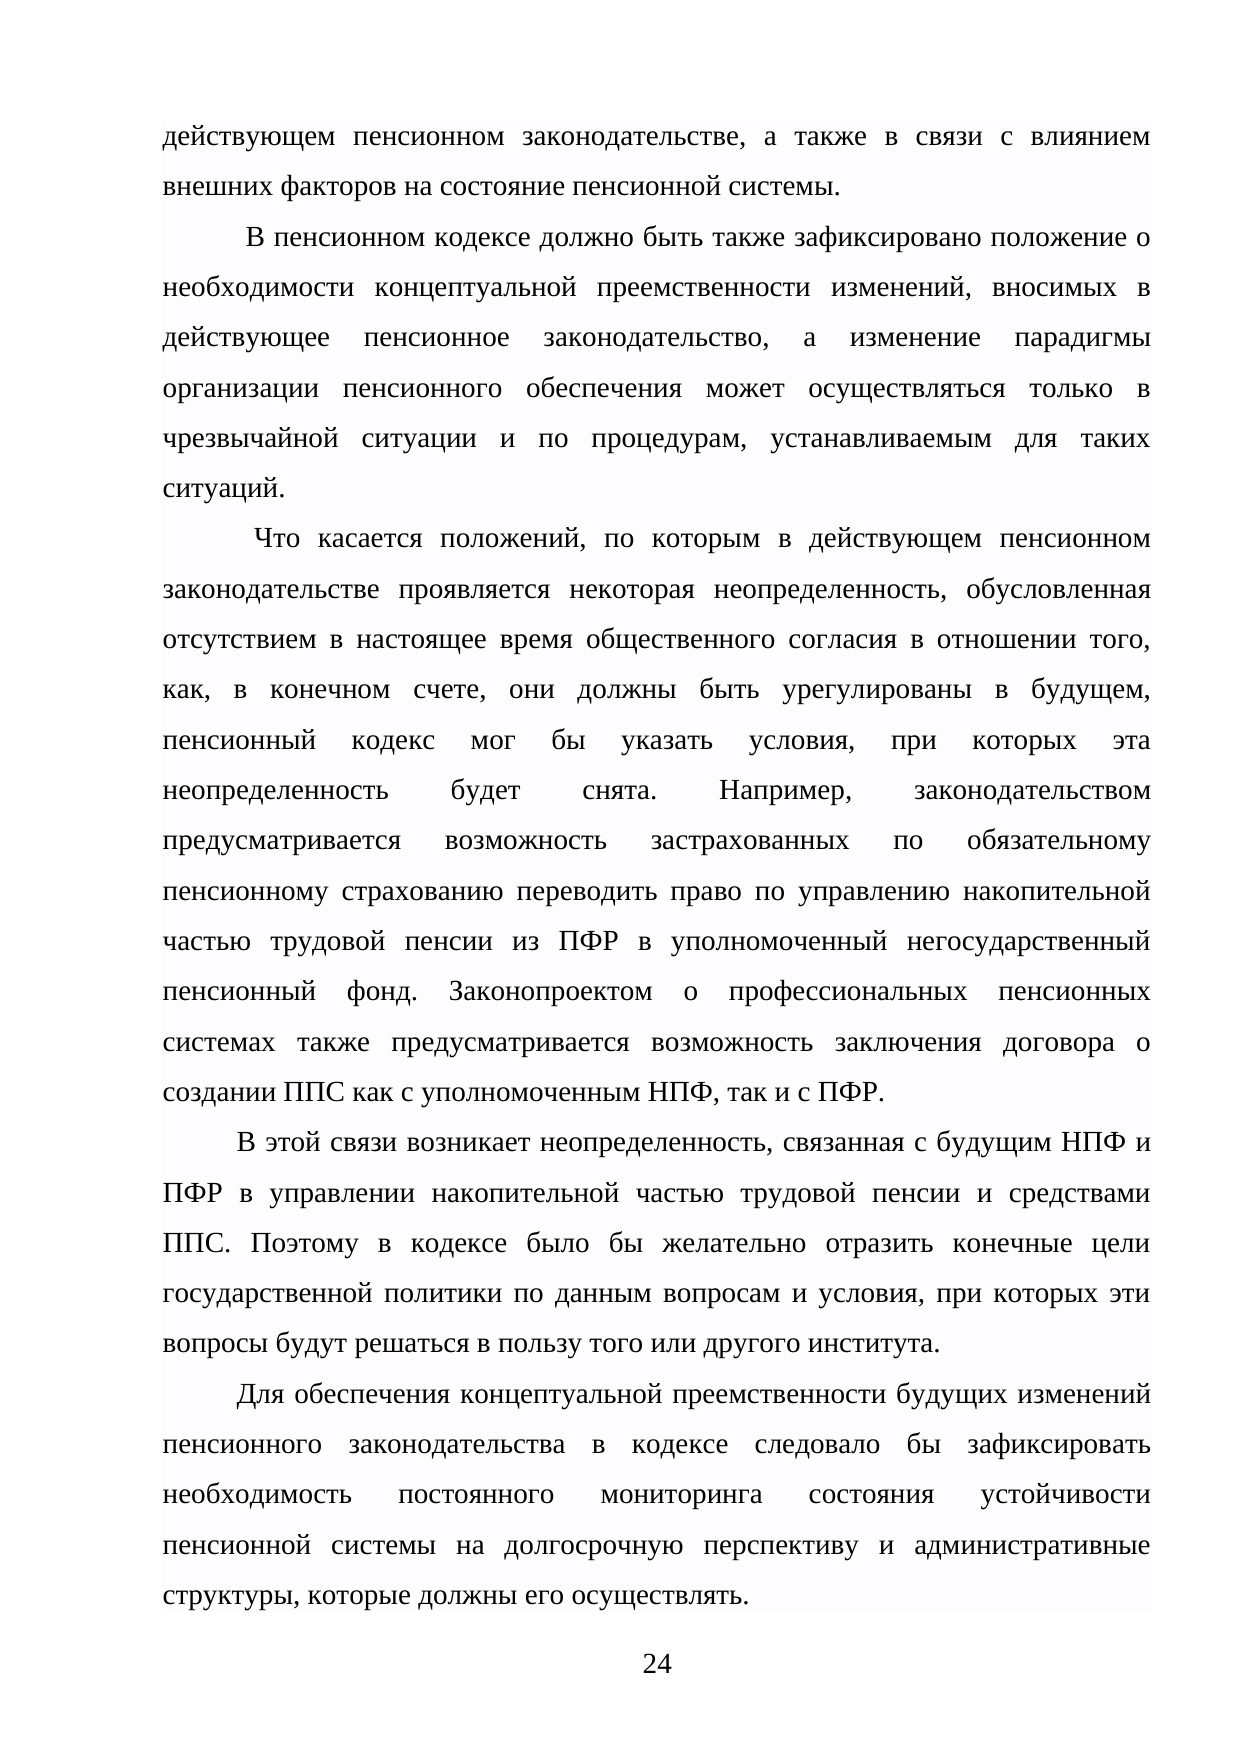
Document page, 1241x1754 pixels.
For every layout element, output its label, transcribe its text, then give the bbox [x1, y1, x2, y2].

text Для обеспечения концептуальной преемственности будущих изменений пенсионного законодательства в кодексе следовало бы зафиксировать необходимость постоянного мониторинга состояния устойчивости пенсионной системы на долгосрочную перспективу и административные структуры, которые должны его осуществлять. [162, 1376, 1152, 1611]
text В этой связи возникает неопределенность, связанная с будущим НПФ и ПФР в управлении накопительной частью трудовой пенсии и средствами ППС. Поэтому в кодексе было бы желательно отразить конечные цели государственной политики по данным вопросам и условия, при которых эти вопросы будут решаться в пользу того или другого института. [162, 1124, 1152, 1359]
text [162, 118, 1152, 202]
text В пенсионном кодексе должно быть также зафиксировано положение о необходимости концептуальной преемственности изменений, вносимых в действующее пенсионное законодательство, а изменение парадигмы организации пенсионного обеспечения может осуществляться только в чрезвычайной ситуации и по процедурам, устанавливаемым для таких ситуаций. [162, 219, 1152, 504]
text Что касается положений, по которым в действующем пенсионном законодательстве проявляется некоторая неопределенность, обусловленная отсутствием в настоящее время общественного согласия в отношении того, как, в конечном счете, они должны быть урегулированы в будущем, пенсионный кодекс мог бы указать условия, при которых эта неопределенность будет снята. Например, законодательством предусматривается возможность застрахованных по обязательному пенсионному страхованию переводить право по управлению накопительной частью трудовой пенсии из ПФР в уполномоченный негосударственный пенсионный фонд. Законопроектом о профессиональных пенсионных системах также предусматривается возможность заключения договора о создании ППС как с уполномоченным НПФ, так и с ПФР. [162, 521, 1152, 1108]
